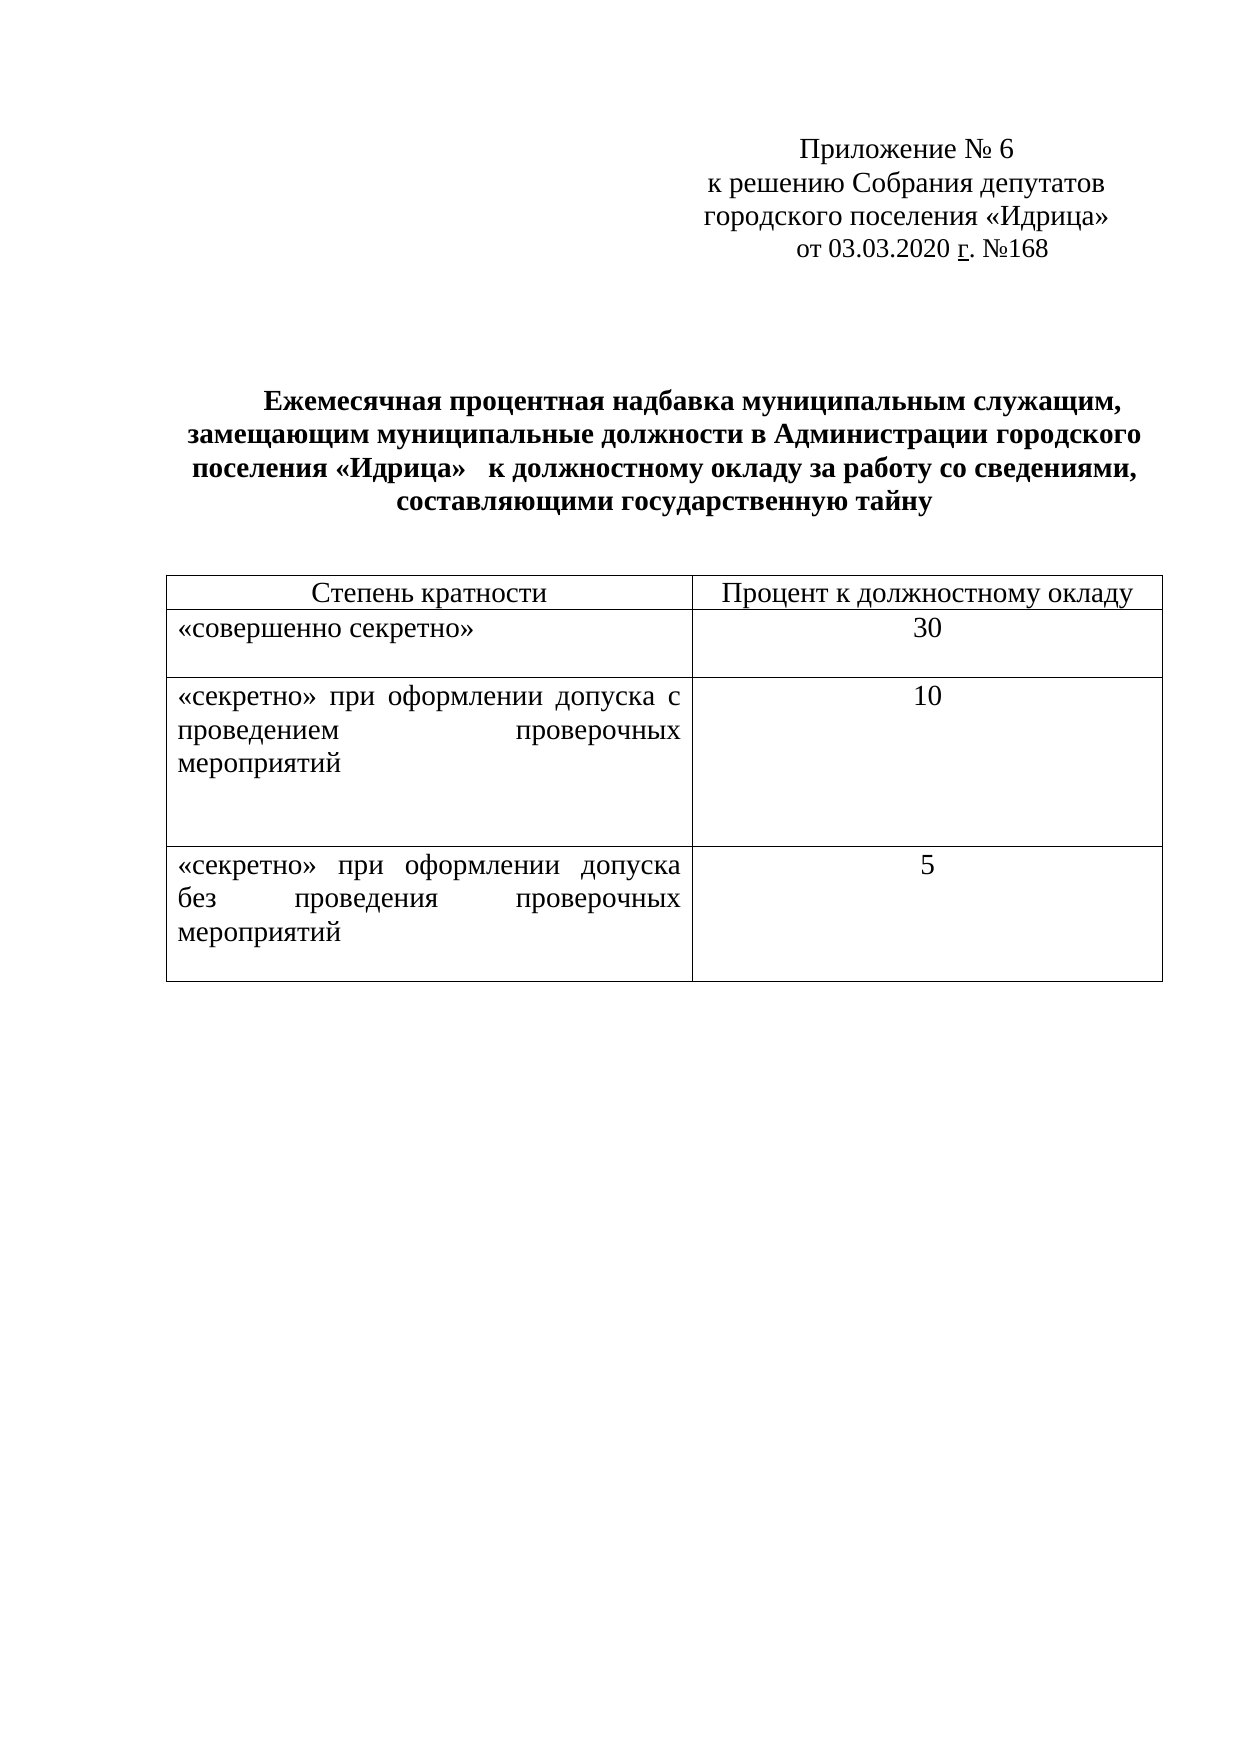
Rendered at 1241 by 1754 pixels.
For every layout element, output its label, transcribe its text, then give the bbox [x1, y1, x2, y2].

table_header Процент к должностному окладу [693, 576, 1162, 609]
table_cell «совершенно секретно» [167, 610, 692, 677]
subtitle Ежемесячная процентная надбавка муниципальным служащим, замещающим муниципальные должности в Администрации городского поселения «Идрица» к должностному окладу за работу со сведениями, составляющими государственную тайну [177, 383, 1152, 517]
table_cell «секретно» при оформлении допуска без проведения проверочных мероприятий [167, 847, 692, 981]
table_header Приложение № 6 к решению Собрания депутатов городского поселения «Идрица» от 03.03.2020 г. №168 [650, 131, 1163, 297]
table_header Степень кратности [167, 576, 692, 609]
table_cell 30 [693, 610, 1162, 677]
table_cell «секретно» при оформлении допуска с проведением проверочных мероприятий [167, 678, 692, 846]
table_cell 5 [693, 847, 1162, 981]
table_cell 10 [693, 678, 1162, 846]
